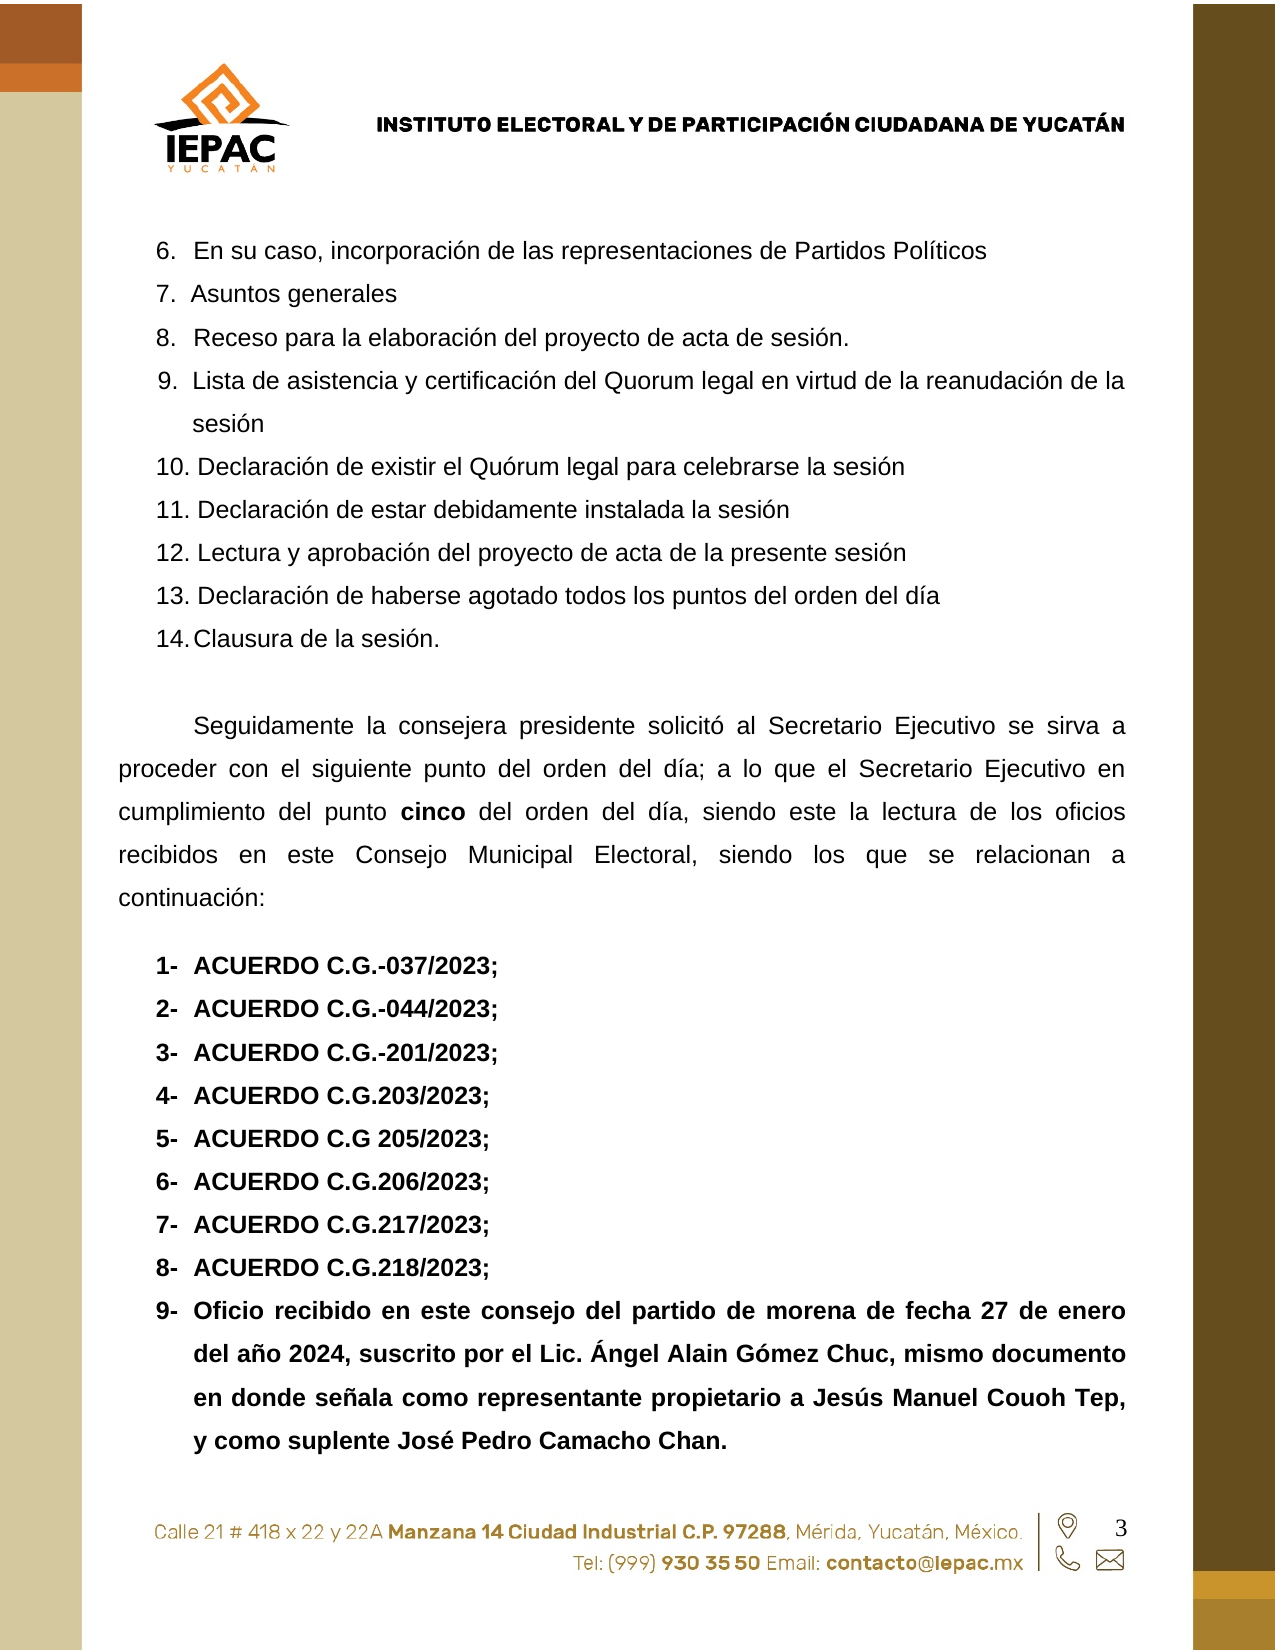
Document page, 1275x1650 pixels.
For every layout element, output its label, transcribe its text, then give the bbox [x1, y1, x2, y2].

list ACUERDO C.G.-044/2023; [156, 994, 1127, 1023]
text 12. Lectura y aprobación del proyecto de acta de la presente sesión [118, 538, 1127, 567]
list ACUERDO C.G.-037/2023; [156, 951, 1127, 980]
text 11. Declaración de estar debidamente instalada la sesión [118, 495, 1127, 524]
text 14. Clausura de la sesión. [118, 624, 1127, 653]
text 7. Asuntos generales [118, 279, 1127, 308]
text 13. Declaración de haberse agotado todos los puntos del orden del día [118, 581, 1127, 610]
list ACUERDO C.G.-201/2023; [156, 1037, 1127, 1066]
list Oficio recibido en este consejo del partido de morena de fecha 27 de enero del año 2024, suscrito por el Lic. Ángel Alain Gómez Chuc, mismo documento en donde señala como representante propietario a Jesús Manuel Couoh Tep, y como suplente José Pedro Camacho Chan. [156, 1296, 1127, 1454]
text 10. Declaración de existir el Quórum legal para celebrarse la sesión [118, 452, 1127, 481]
text 9. Lista de asistencia y certificación del Quorum legal en virtud de la reanudación de la sesión [157, 366, 1127, 437]
list ACUERDO C.G 205/2023; [156, 1124, 1127, 1152]
list ACUERDO C.G.217/2023; [156, 1210, 1127, 1239]
picture [0, 4, 1275, 1650]
list ACUERDO C.G.206/2023; [156, 1167, 1127, 1196]
text 8. Receso para la elaboración del proyecto de acta de sesión. [118, 322, 1127, 351]
list ACUERDO C.G.218/2023; [156, 1253, 1127, 1282]
text Seguidamente la consejera presidente solicitó al Secretario Ejecutivo se sirva a proceder con el siguiente punto del orden del día; a lo que el Secretario Ejecutivo en cumplimiento del punto cinco del orden del día, siendo este la lectura de los oficios recibidos en este Consejo Municipal Electoral, siendo los que se relacionan a continuación: [118, 711, 1127, 912]
list ACUERDO C.G.203/2023; [156, 1081, 1127, 1109]
text 6. En su caso, incorporación de las representaciones de Partidos Políticos [118, 236, 1127, 265]
